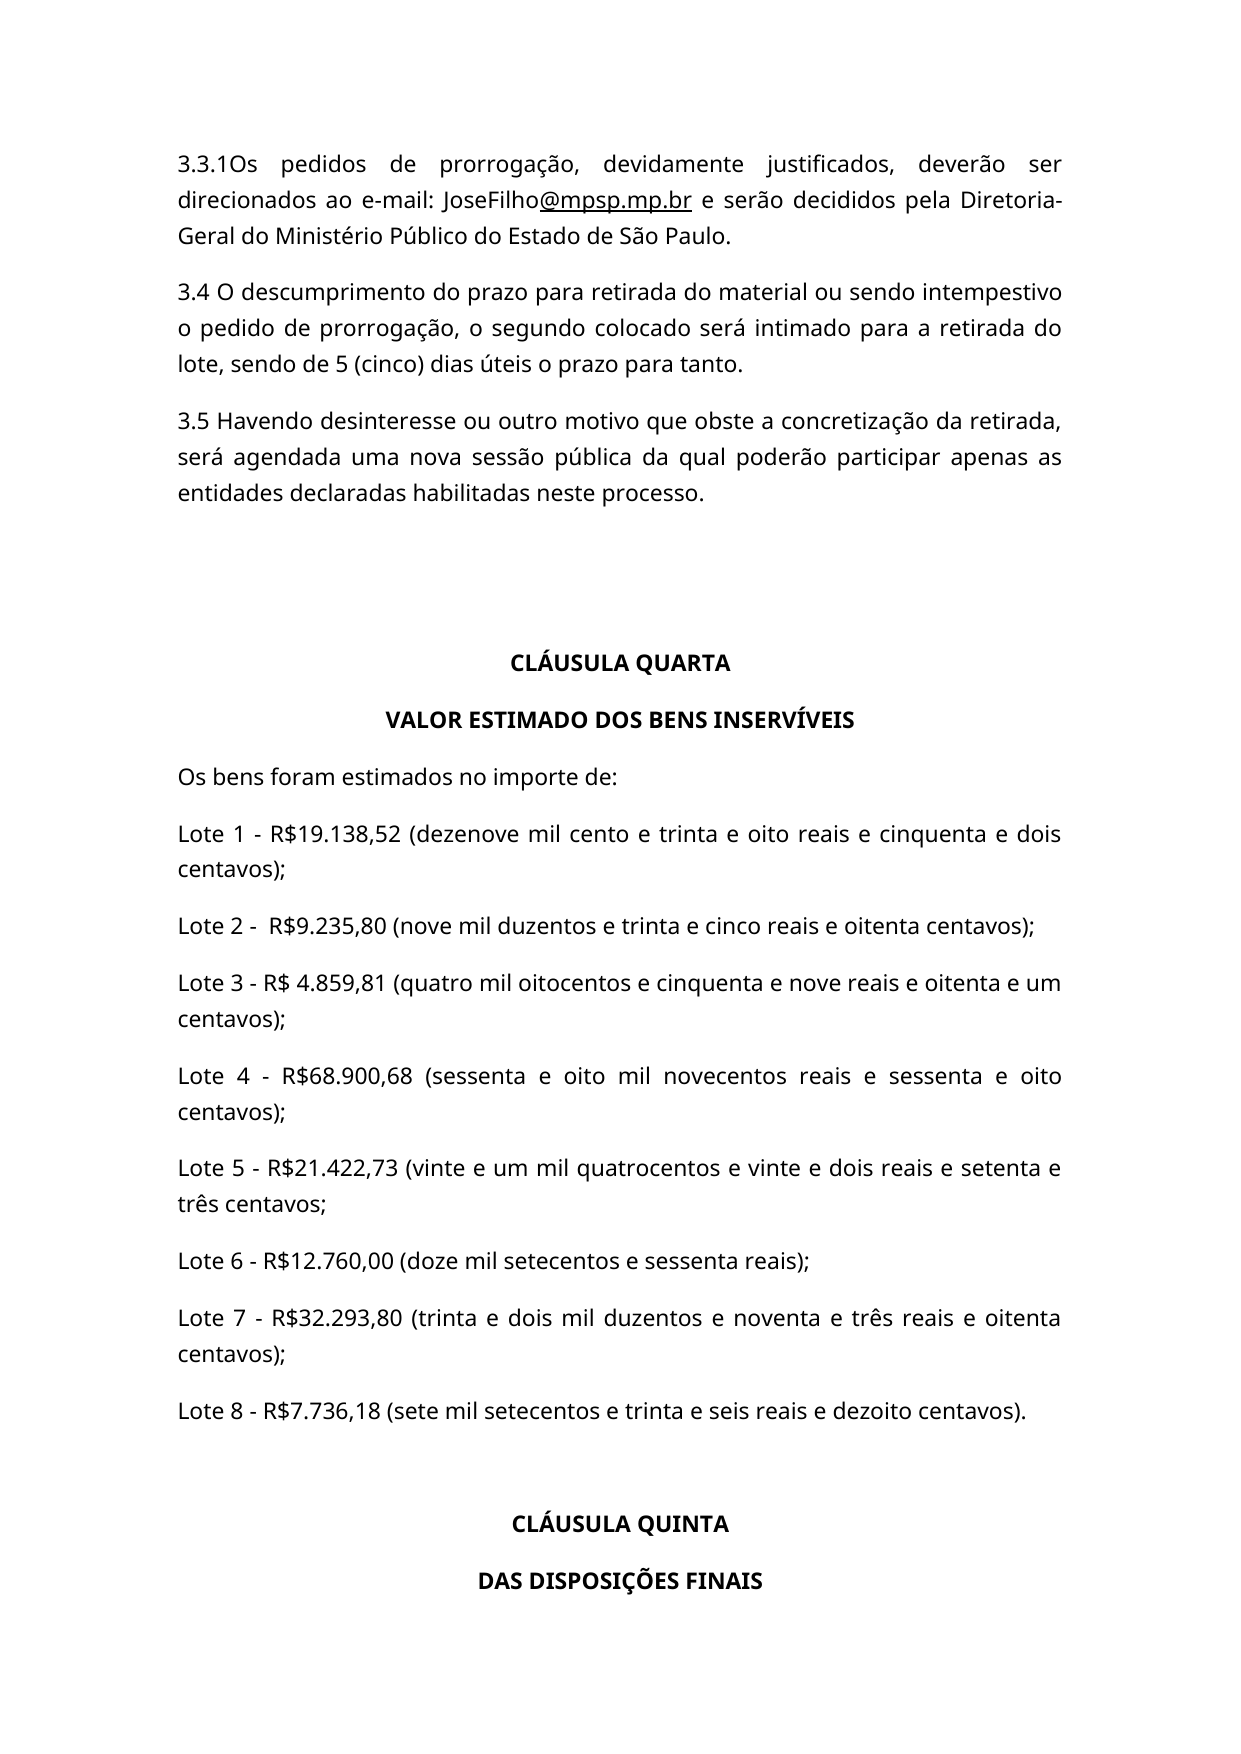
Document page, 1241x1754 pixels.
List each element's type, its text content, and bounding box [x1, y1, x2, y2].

text Os bens foram estimados no importe de: [177, 761, 1063, 792]
text Lote 3 - R$ 4.859,81 (quatro mil oitocentos e cinquenta e nove reais e oitenta e um centavos); [177, 967, 1063, 1034]
text 3.3.1Os pedidos de prorrogação, devidamente justificados, deverão ser direcionados ao e-mail: JoseFilho@mpsp.mp.br e serão decididos pela Diretoria-Geral do Ministério Público do Estado de São Paulo. [177, 148, 1063, 251]
text Lote 8 - R$7.736,18 (sete mil setecentos e trinta e seis reais e dezoito centavos). [177, 1394, 1063, 1426]
text DAS DISPOSIÇÕES FINAIS [177, 1565, 1063, 1596]
text Lote 7 - R$32.293,80 (trinta e dois mil duzentos e noventa e três reais e oitenta centavos); [177, 1302, 1063, 1369]
text CLÁUSULA QUINTA [177, 1508, 1063, 1539]
text CLÁUSULA QUARTA [177, 647, 1063, 678]
text 3.5 Havendo desinteresse ou outro motivo que obste a concretização da retirada, será agendada uma nova sessão pública da qual poderão participar apenas as entidades declaradas habilitadas neste processo. [177, 405, 1063, 508]
text Lote 2 - R$9.235,80 (nove mil duzentos e trinta e cinco reais e oitenta centavos); [177, 910, 1063, 941]
text Lote 4 - R$68.900,68 (sessenta e oito mil novecentos reais e sessenta e oito centavos); [177, 1060, 1063, 1127]
text VALOR ESTIMADO DOS BENS INSERVÍVEIS [177, 704, 1063, 735]
text Lote 6 - R$12.760,00 (doze mil setecentos e sessenta reais); [177, 1245, 1063, 1276]
text Lote 5 - R$21.422,73 (vinte e um mil quatrocentos e vinte e dois reais e setenta e três centavos; [177, 1152, 1063, 1219]
text Lote 1 - R$19.138,52 (dezenove mil cento e trinta e oito reais e cinquenta e dois centavos); [177, 817, 1063, 885]
text 3.4 O descumprimento do prazo para retirada do material ou sendo intempestivo o pedido de prorrogação, o segundo colocado será intimado para a retirada do lote, sendo de 5 (cinco) dias úteis o prazo para tanto. [177, 276, 1063, 379]
